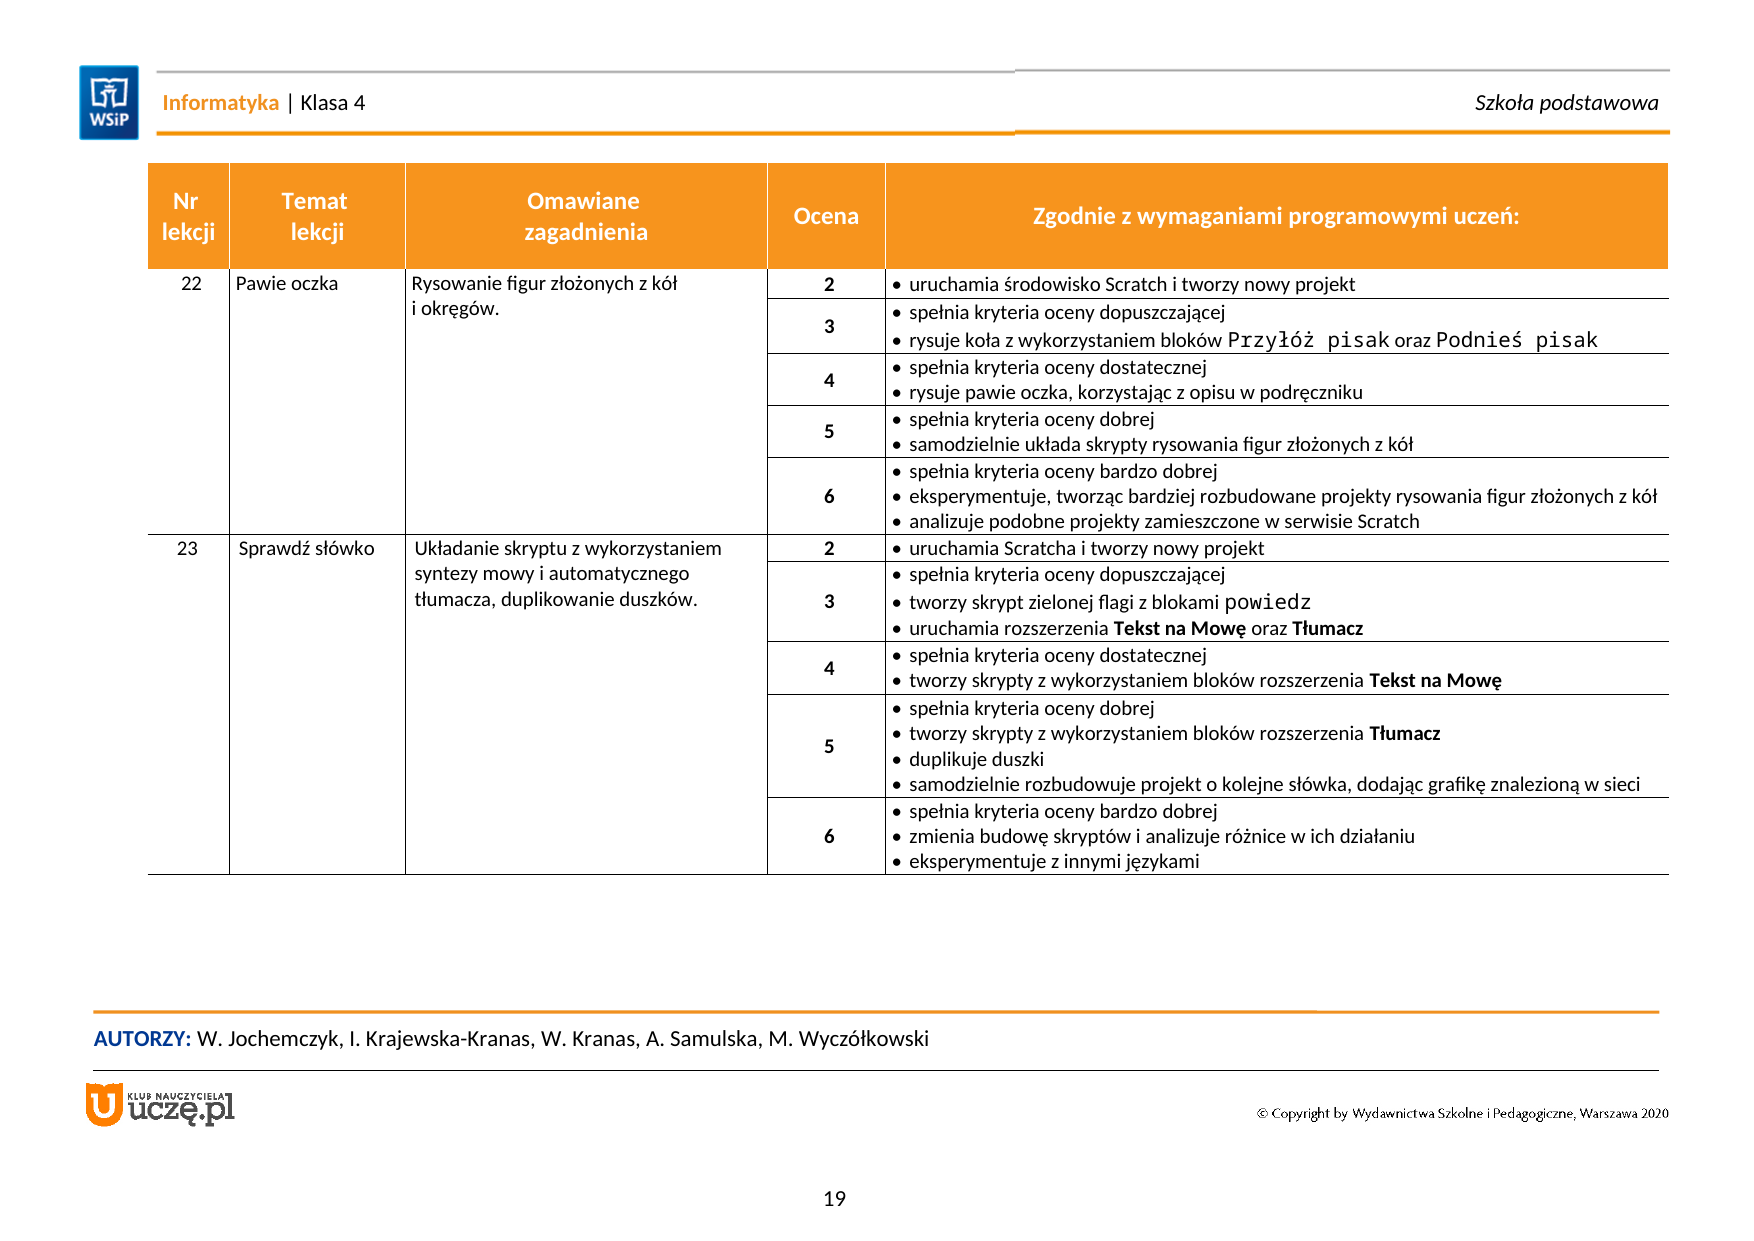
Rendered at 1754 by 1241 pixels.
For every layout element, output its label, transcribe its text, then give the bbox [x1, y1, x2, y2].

picture [0, 6, 1671, 164]
table_cell 6 [768, 798, 885, 874]
picture [86, 1080, 1669, 1129]
table_cell spełnia kryteria oceny dopuszczającej rysuje koła z wykorzystaniem bloków Przyłóż pisak oraz Podnieś pisak [886, 299, 1668, 353]
table_cell Pawie oczka [230, 270, 405, 534]
table_cell 3 [768, 562, 885, 641]
table_cell uruchamia Scratcha i tworzy nowy projekt [886, 535, 1668, 561]
table_header Omawiane zagadnienia [406, 163, 767, 269]
table_cell 23 [148, 535, 229, 874]
table_cell 6 [768, 458, 885, 534]
table_cell 2 [768, 270, 885, 298]
table_cell spełnia kryteria oceny dostatecznej tworzy skrypty z wykorzystaniem bloków rozszerzenia Tekst na Mowę [886, 642, 1668, 694]
table_cell Sprawdź słówko [230, 535, 405, 874]
table_cell Rysowanie figur złożonych z kół i okręgów. [406, 270, 767, 534]
table_cell spełnia kryteria oceny bardzo dobrej eksperymentuje, tworząc bardziej rozbudowane projekty rysowania figur złożonych z kół analizuje podobne projekty zamieszczone w serwisie Scratch [886, 458, 1668, 534]
table_header Temat lekcji [230, 163, 405, 269]
table_cell spełnia kryteria oceny dopuszczającej tworzy skrypt zielonej flagi z blokami powiedz uruchamia rozszerzenia Tekst na Mowę oraz Tłumacz [886, 562, 1668, 641]
table_cell uruchamia środowisko Scratch i tworzy nowy projekt [886, 270, 1668, 298]
table_cell spełnia kryteria oceny dobrej samodzielnie układa skrypty rysowania figur złożonych z kół [886, 406, 1668, 457]
table_cell spełnia kryteria oceny bardzo dobrej zmienia budowę skryptów i analizuje różnice w ich działaniu eksperymentuje z innymi językami [886, 798, 1668, 874]
table_cell 5 [768, 406, 885, 457]
table_header Zgodnie z wymaganiami programowymi uczeń: [886, 163, 1668, 269]
table_cell Układanie skryptu z wykorzystaniem syntezy mowy i automatycznego tłumacza, duplikowanie duszków. [406, 535, 767, 874]
table_header Nr lekcji [148, 163, 229, 269]
table_cell spełnia kryteria oceny dobrej tworzy skrypty z wykorzystaniem bloków rozszerzenia Tłumacz duplikuje duszki samodzielnie rozbudowuje projekt o kolejne słówka, dodając grafikę znalezioną w sieci [886, 695, 1668, 797]
table_cell 22 [148, 270, 229, 534]
table_cell 4 [768, 354, 885, 405]
table_cell 3 [768, 299, 885, 353]
table_cell 5 [768, 695, 885, 797]
table_header Ocena [768, 163, 885, 269]
table_cell 4 [768, 642, 885, 694]
table_cell spełnia kryteria oceny dostatecznej rysuje pawie oczka, korzystając z opisu w podręczniku [886, 354, 1668, 405]
table_cell 2 [768, 535, 885, 561]
